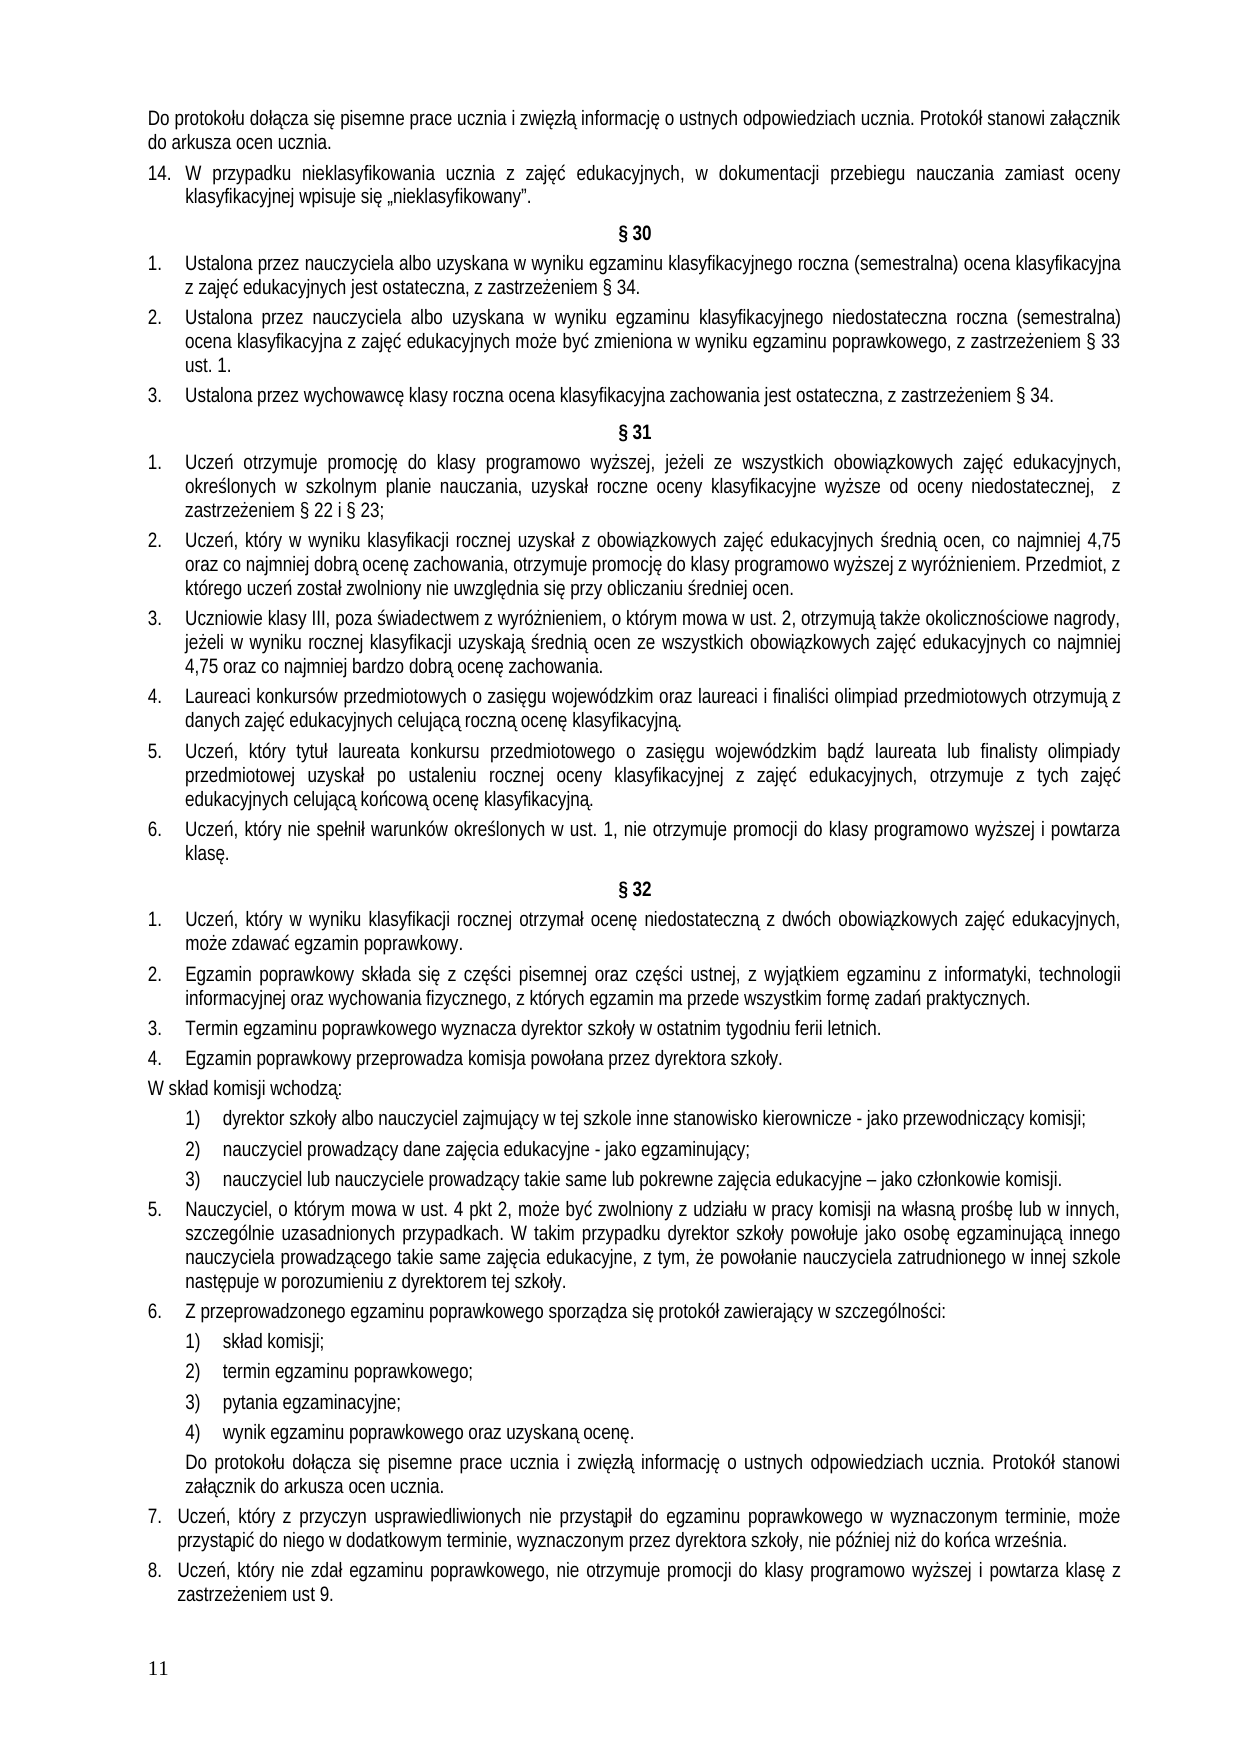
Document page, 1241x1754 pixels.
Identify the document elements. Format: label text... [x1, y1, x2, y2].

list Ustalona przez nauczyciela albo uzyskana w wyniku egzaminu klasyfikacyjnego roczna (semestralna) ocena klasyfikacyjna z zajęć edukacyjnych jest ostateczna, z zastrzeżeniem § 34. [148, 251, 1122, 299]
list Uczeń otrzymuje promocję do klasy programowo wyższej, jeżeli ze wszystkich obowiązkowych zajęć edukacyjnych, określonych w szkolnym planie nauczania, uzyskał roczne oceny klasyfikacyjne wyższe od oceny niedostatecznej, z zastrzeżeniem § 22 i § 23; [148, 450, 1122, 522]
list nauczyciel prowadzący dane zajęcia edukacyjne - jako egzaminujący; [185, 1137, 1122, 1161]
text Do protokołu dołącza się pisemne prace ucznia i zwięzłą informację o ustnych odpowiedziach ucznia. Protokół stanowi załącznik do arkusza ocen ucznia. [148, 106, 1122, 154]
list Uczniowie klasy III, poza świadectwem z wyróżnieniem, o którym mowa w ust. 2, otrzymują także okolicznościowe nagrody, jeżeli w wyniku rocznej klasyfikacji uzyskają średnią ocen ze wszystkich obowiązkowych zajęć edukacyjnych co najmniej 4,75 oraz co najmniej bardzo dobrą ocenę zachowania. [148, 606, 1122, 678]
list Ustalona przez wychowawcę klasy roczna ocena klasyfikacyjna zachowania jest ostateczna, z zastrzeżeniem § 34. [148, 383, 1122, 407]
list Z przeprowadzonego egzaminu poprawkowego sporządza się protokół zawierający w szczególności: [148, 1299, 1122, 1323]
text Do protokołu dołącza się pisemne prace ucznia i zwięzłą informację o ustnych odpowiedziach ucznia. Protokół stanowi załącznik do arkusza ocen ucznia. [185, 1450, 1122, 1498]
list nauczyciel lub nauczyciele prowadzący takie same lub pokrewne zajęcia edukacyjne – jako członkowie komisji. [185, 1167, 1122, 1191]
list W przypadku nieklasyfikowania ucznia z zajęć edukacyjnych, w dokumentacji przebiegu nauczania zamiast oceny klasyfikacyjnej wpisuje się „nieklasyfikowany”. [148, 161, 1122, 208]
list Uczeń, który w wyniku klasyfikacji rocznej otrzymał ocenę niedostateczną z dwóch obowiązkowych zajęć edukacyjnych, może zdawać egzamin poprawkowy. [148, 907, 1122, 955]
list Uczeń, który w wyniku klasyfikacji rocznej uzyskał z obowiązkowych zajęć edukacyjnych średnią ocen, co najmniej 4,75 oraz co najmniej dobrą ocenę zachowania, otrzymuje promocję do klasy programowo wyższej z wyróżnieniem. Przedmiot, z którego uczeń został zwolniony nie uwzględnia się przy obliczaniu średniej ocen. [148, 528, 1122, 600]
subtitle § 31 [148, 420, 1122, 444]
subtitle § 30 [148, 221, 1122, 245]
list Uczeń, który nie spełnił warunków określonych w ust. 1, nie otrzymuje promocji do klasy programowo wyższej i powtarza klasę. [148, 817, 1122, 865]
list Uczeń, który z przyczyn usprawiedliwionych nie przystąpił do egzaminu poprawkowego w wyznaczonym terminie, może przystąpić do niego w dodatkowym terminie, wyznaczonym przez dyrektora szkoły, nie później niż do końca września. [148, 1504, 1122, 1552]
list dyrektor szkoły albo nauczyciel zajmujący w tej szkole inne stanowisko kierownicze - jako przewodniczący komisji; [185, 1106, 1122, 1130]
list Uczeń, który tytuł laureata konkursu przedmiotowego o zasięgu wojewódzkim bądź laureata lub finalisty olimpiady przedmiotowej uzyskał po ustaleniu rocznej oceny klasyfikacyjnej z zajęć edukacyjnych, otrzymuje z tych zajęć edukacyjnych celującą końcową ocenę klasyfikacyjną. [148, 739, 1122, 811]
list Termin egzaminu poprawkowego wyznacza dyrektor szkoły w ostatnim tygodniu ferii letnich. [148, 1016, 1122, 1040]
list Egzamin poprawkowy przeprowadza komisja powołana przez dyrektora szkoły. [148, 1046, 1122, 1070]
list termin egzaminu poprawkowego; [185, 1359, 1122, 1383]
list wynik egzaminu poprawkowego oraz uzyskaną ocenę. [185, 1420, 1122, 1444]
list skład komisji; [185, 1329, 1122, 1353]
list Ustalona przez nauczyciela albo uzyskana w wyniku egzaminu klasyfikacyjnego niedostateczna roczna (semestralna) ocena klasyfikacyjna z zajęć edukacyjnych może być zmieniona w wyniku egzaminu poprawkowego, z zastrzeżeniem § 33 ust. 1. [148, 305, 1122, 377]
subtitle § 32 [148, 877, 1122, 901]
list Nauczyciel, o którym mowa w ust. 4 pkt 2, może być zwolniony z udziału w pracy komisji na własną prośbę lub w innych, szczególnie uzasadnionych przypadkach. W takim przypadku dyrektor szkoły powołuje jako osobę egzaminującą innego nauczyciela prowadzącego takie same zajęcia edukacyjne, z tym, że powołanie nauczyciela zatrudnionego w innej szkole następuje w porozumieniu z dyrektorem tej szkoły. [148, 1197, 1122, 1293]
list Egzamin poprawkowy składa się z części pisemnej oraz części ustnej, z wyjątkiem egzaminu z informatyki, technologii informacyjnej oraz wychowania fizycznego, z których egzamin ma przede wszystkim formę zadań praktycznych. [148, 962, 1122, 1009]
list Laureaci konkursów przedmiotowych o zasięgu wojewódzkim oraz laureaci i finaliści olimpiad przedmiotowych otrzymują z danych zajęć edukacyjnych celującą roczną ocenę klasyfikacyjną. [148, 684, 1122, 732]
list pytania egzaminacyjne; [185, 1390, 1122, 1414]
text W skład komisji wchodzą: [148, 1076, 1122, 1100]
list Uczeń, który nie zdał egzaminu poprawkowego, nie otrzymuje promocji do klasy programowo wyższej i powtarza klasę z zastrzeżeniem ust 9. [148, 1558, 1122, 1606]
